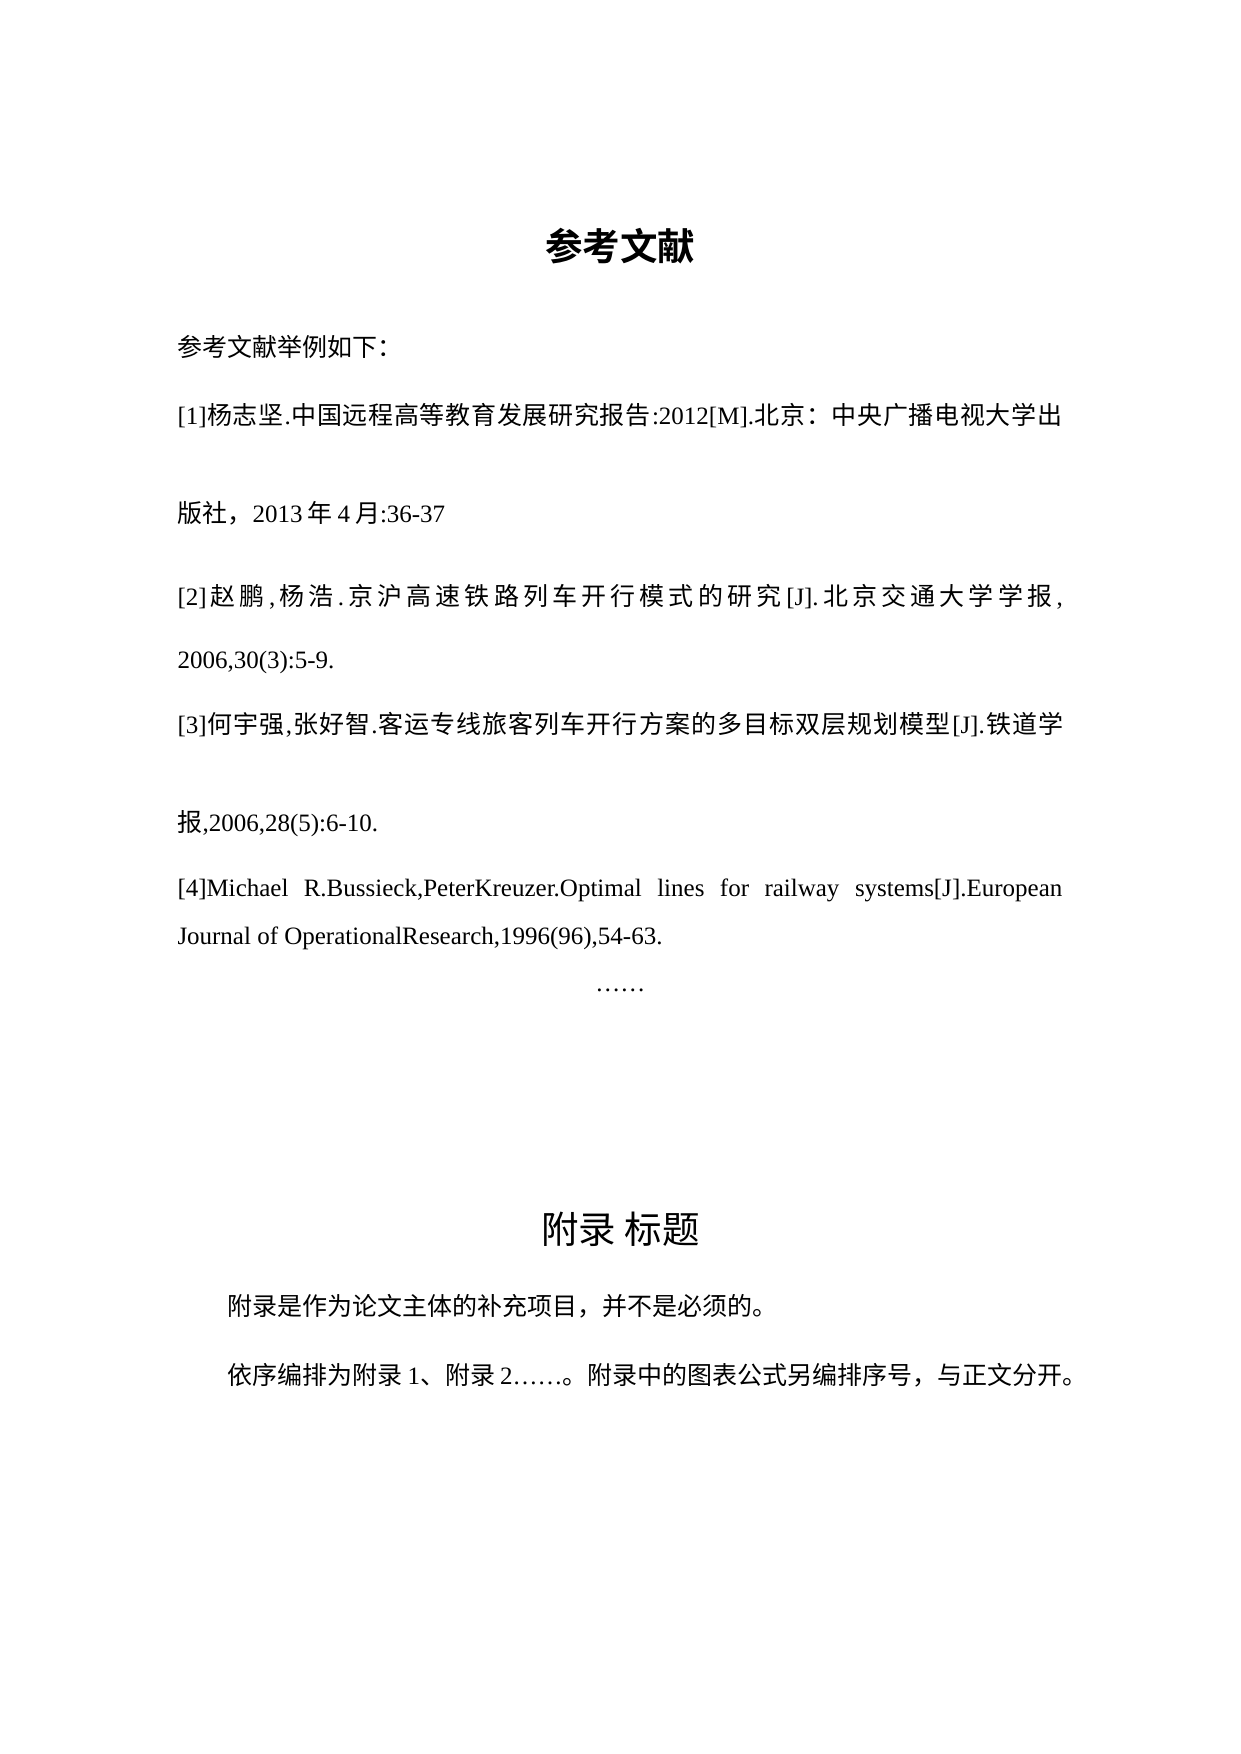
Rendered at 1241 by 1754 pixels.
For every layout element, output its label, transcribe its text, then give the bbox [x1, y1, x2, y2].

text [3]何宇强,张好智.客运专线旅客列车开行方案的多目标双层规划模型[J].铁道学报,2006,28(5):6-10. [177, 690, 1063, 853]
text [2]赵鹏,杨浩.京沪高速铁路列车开行模式的研究[J].北京交通大学学报, 2006,30(3):5-9. [177, 562, 1063, 676]
text 附录 标题 [177, 1194, 1063, 1259]
text [1]杨志坚.中国远程高等教育发展研究报告:2012[M].北京：中央广播电视大学出版社，2013年4月:36-37 [177, 381, 1063, 544]
text 参考文献举例如下： [177, 327, 1063, 363]
text 附录是作为论文主体的补充项目，并不是必须的。 [177, 1286, 1063, 1323]
text [4]Michael R.Bussieck,PeterKreuzer.Optimal lines for railway systems[J].European Journal of OperationalResearch,1996(96),54-63. [177, 871, 1063, 952]
text …… [177, 966, 1063, 999]
text 依序编排为附录1、附录2……。附录中的图表公式另编排序号，与正文分开。 [177, 1341, 1063, 1406]
subtitle 参考文献 [177, 212, 1063, 277]
